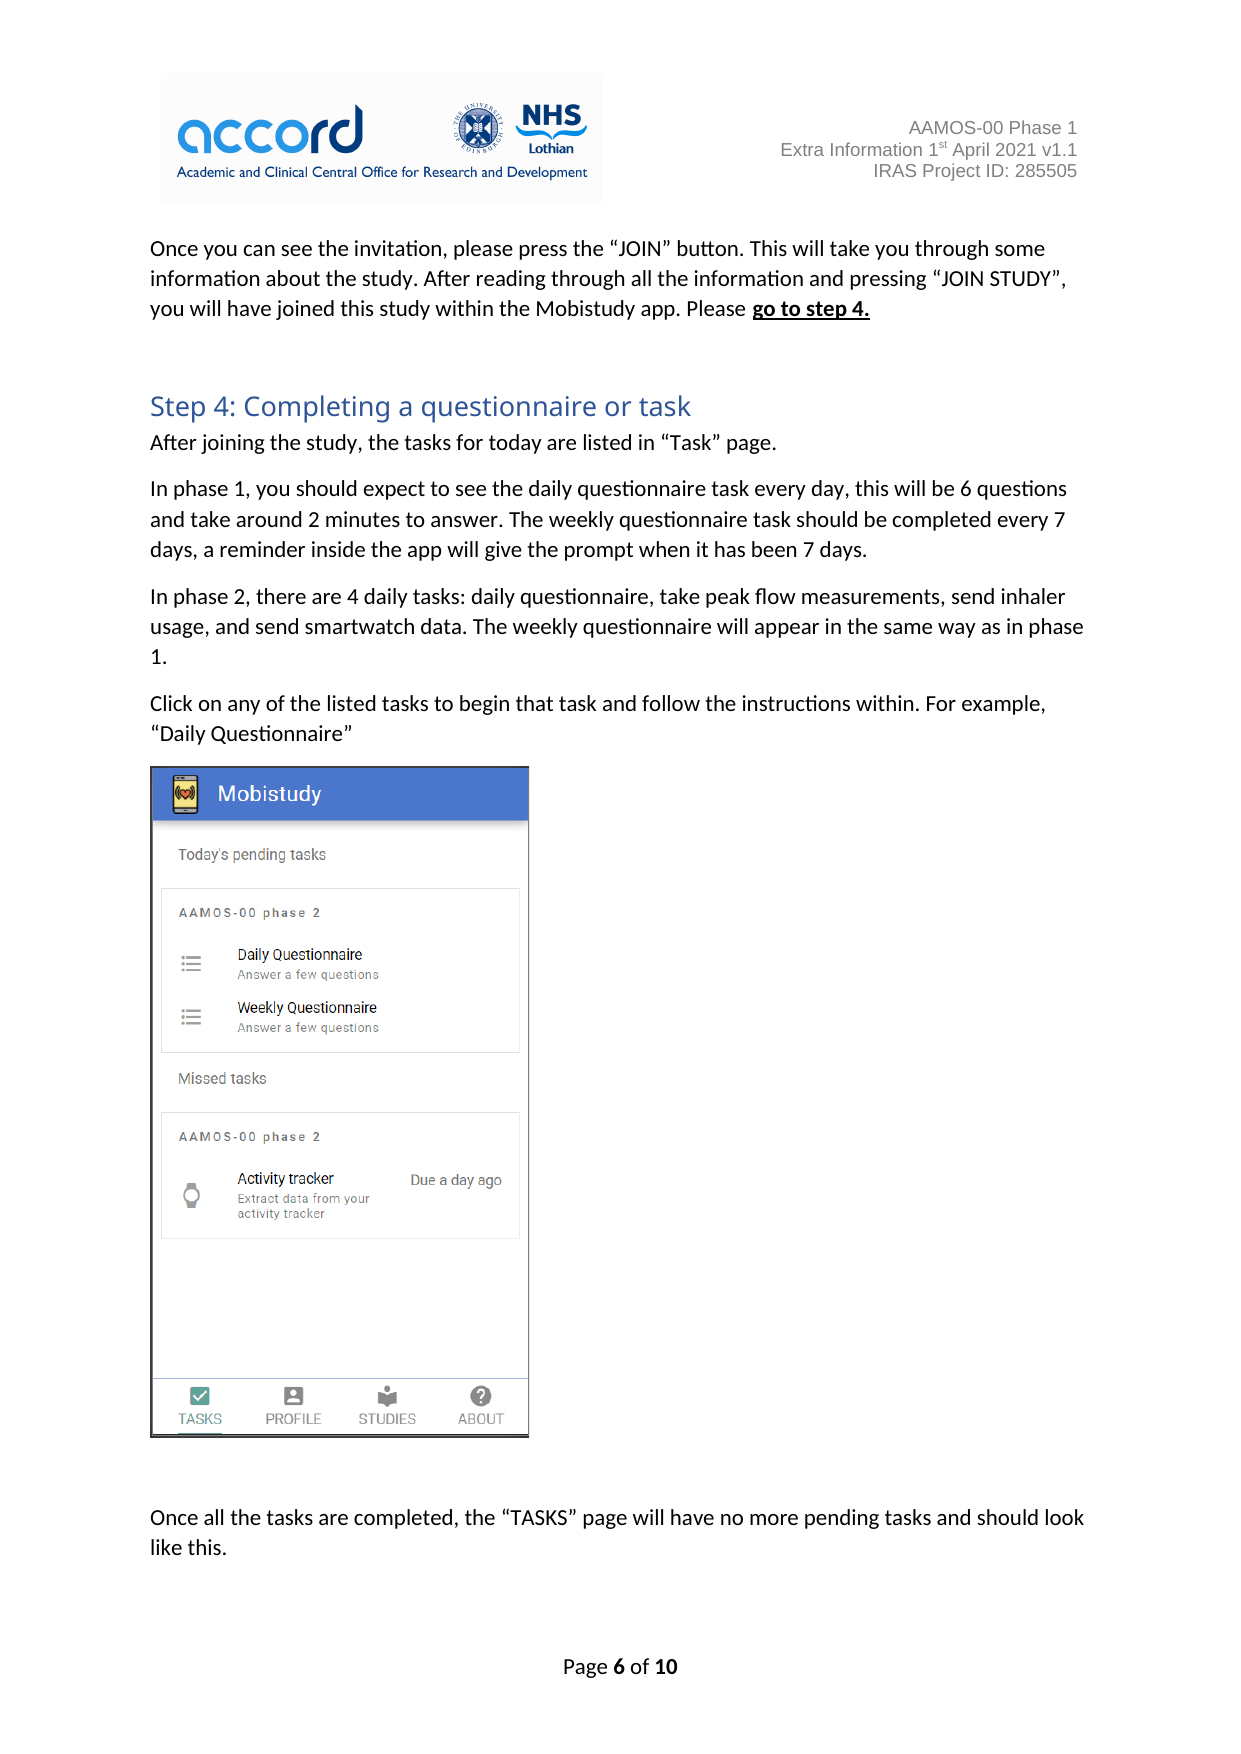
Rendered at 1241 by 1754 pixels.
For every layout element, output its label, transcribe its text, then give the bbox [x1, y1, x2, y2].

picture [161, 73, 602, 205]
text Once you can see the invitation, please press the “JOIN” button. This will take you through some information about the study. After reading through all the information and pressing “JOIN STUDY”, you will have joined this study within the Mobistudy app. Please go to step 4. [150, 234, 1090, 322]
text In phase 2, there are 4 daily tasks: daily questionnaire, take peak flow measurements, send inhaler usage, and send smartwatch data. The weekly questionnaire will appear in the same way as in phase 1. [150, 582, 1090, 670]
subtitle Step 4: Completing a questionnaire or task [150, 388, 1090, 425]
text In phase 1, you should expect to see the daily questionnaire task every day, this will be 6 questions and take around 2 minutes to answer. The weekly questionnaire task should be completed every 7 days, a reminder inside the app will give the prompt when it has been 7 days. [150, 474, 1090, 563]
picture [150, 766, 530, 1438]
text After joining the study, the tasks for today are listed in “Task” page. [150, 428, 1090, 456]
text Once all the tasks are completed, the “TASKS” page will have no more pending tasks and should look like this. [150, 1503, 1090, 1561]
text Click on any of the listed tasks to begin that task and follow the instructions within. For example, “Daily Questionnaire” [150, 689, 1090, 747]
